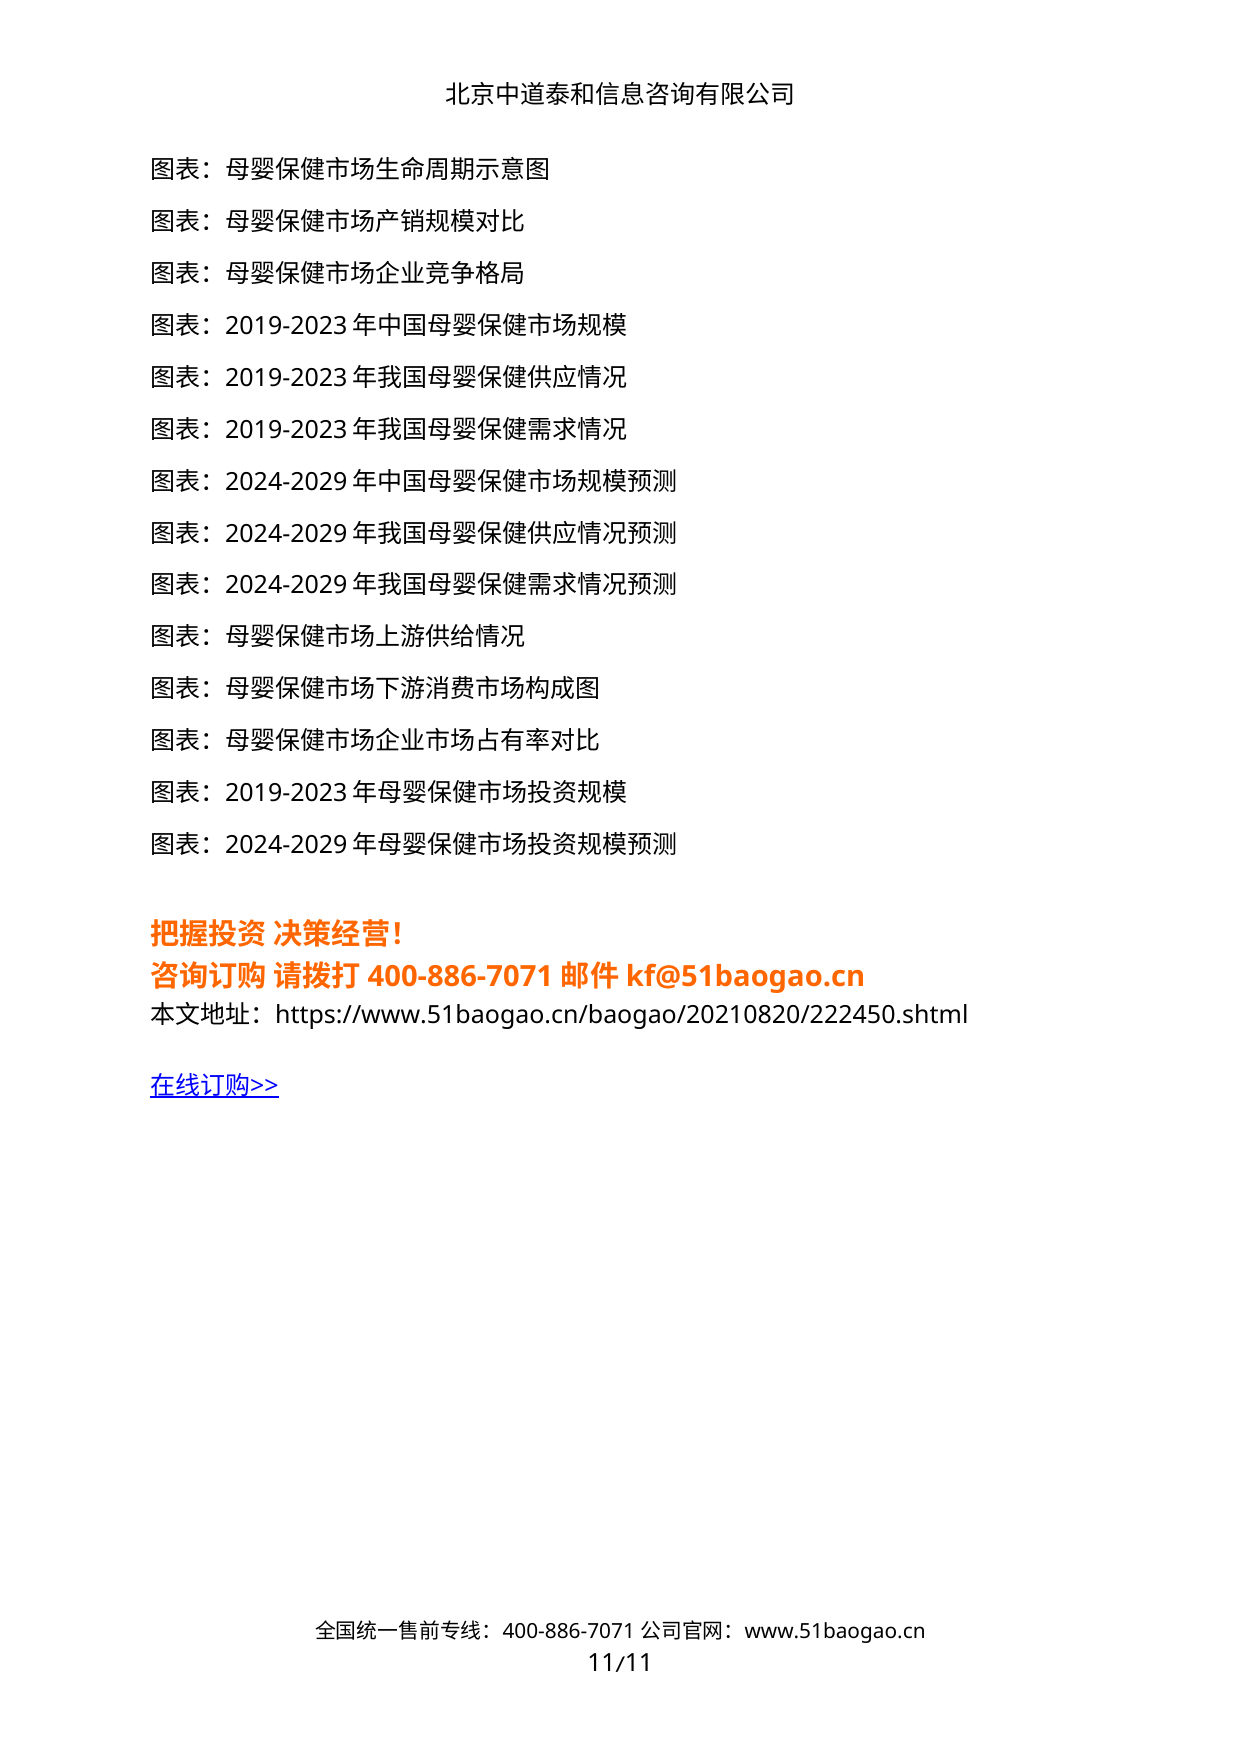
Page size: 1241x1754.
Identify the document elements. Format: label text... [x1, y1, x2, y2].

text 在线订购>> [150, 1031, 1090, 1102]
text 图表：2019-2023年我国母婴保健需求情况 [150, 409, 1090, 446]
text 图表：2019-2023年中国母婴保健市场规模 [150, 306, 1090, 342]
text 图表：母婴保健市场生命周期示意图 [150, 150, 1090, 186]
text 图表：母婴保健市场下游消费市场构成图 [150, 669, 1090, 705]
text 图表：2024-2029年我国母婴保健需求情况预测 [150, 565, 1090, 601]
text 图表：2019-2023年母婴保健市场投资规模 [150, 772, 1090, 809]
text 图表：2024-2029年中国母婴保健市场规模预测 [150, 461, 1090, 497]
text 图表：2019-2023年我国母婴保健供应情况 [150, 357, 1090, 394]
text 图表：母婴保健市场产销规模对比 [150, 202, 1090, 238]
text 图表：2024-2029年我国母婴保健供应情况预测 [150, 513, 1090, 549]
text 把握投资 决策经营！咨询订购 请拨打 400-886-7071 邮件 kf@51baogao.cn本文地址：https://www.51baogao.cn/baogao/20210820/222450.shtml [150, 876, 1090, 1031]
text 图表：母婴保健市场企业竞争格局 [150, 254, 1090, 290]
text 图表：母婴保健市场企业市场占有率对比 [150, 721, 1090, 757]
text 图表：2024-2029年母婴保健市场投资规模预测 [150, 824, 1090, 861]
text 图表：母婴保健市场上游供给情况 [150, 617, 1090, 653]
